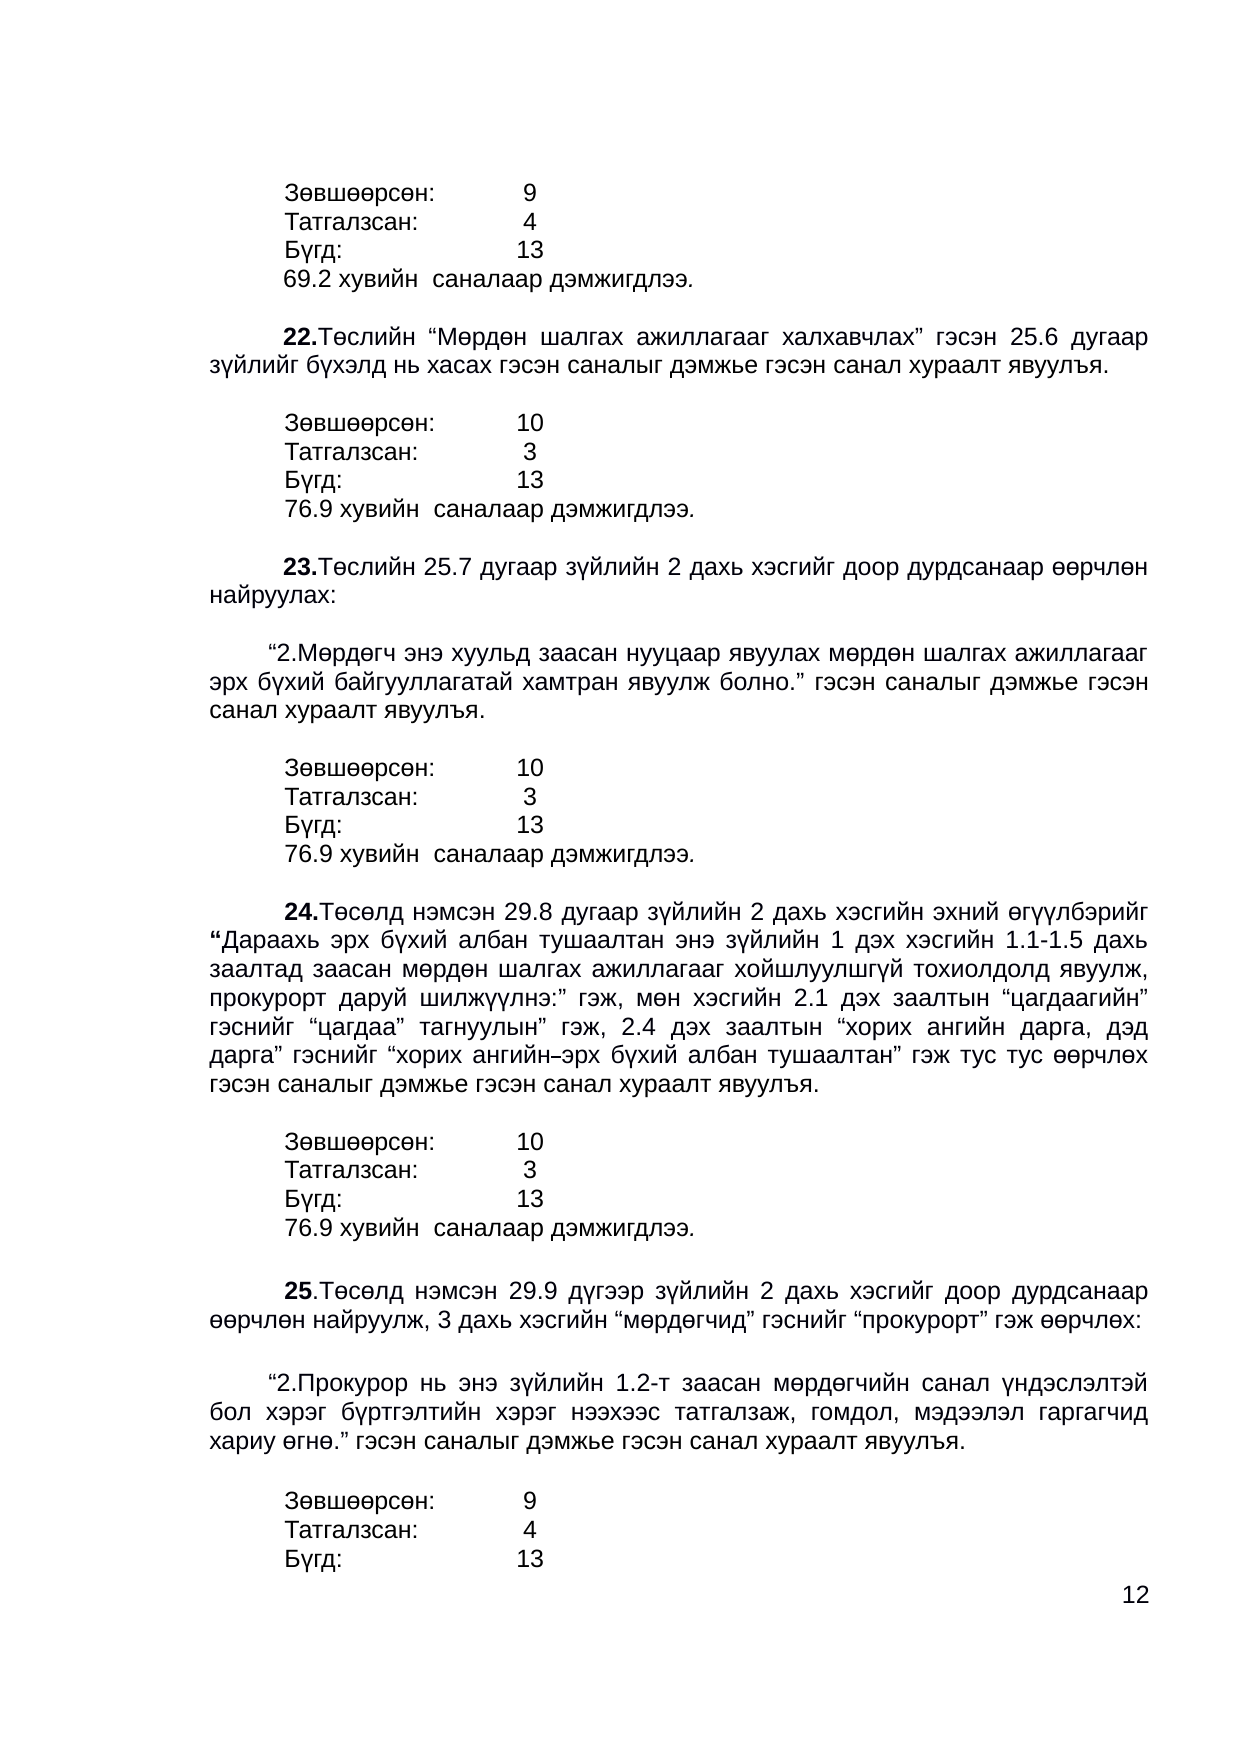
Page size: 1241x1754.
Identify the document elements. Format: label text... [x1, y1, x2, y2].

text 76.9 хувийн саналаар дэмжигдлээ. [209, 839, 1149, 868]
text Бүгд: 13 [209, 1544, 1149, 1573]
text Бүгд: 13 [209, 811, 1149, 839]
text Бүгд: 13 [209, 1184, 1149, 1213]
text Бүгд: 13 [209, 236, 1149, 264]
text “2.Прокурор нь энэ зүйлийн 1.2-т заасан мөрдөгчийн санал үндэслэлтэй бол хэрэг бүртгэлтийн хэрэг нээхээс татгалзаж, гомдол, мэдээлэл гаргагчид хариу өгнө.” гэсэн саналыг дэмжье гэсэн санал хураалт явуулъя. [209, 1368, 1149, 1455]
text 76.9 хувийн саналаар дэмжигдлээ. [209, 1213, 1149, 1242]
text Зөвшөөрсөн: 9 [209, 178, 1149, 207]
text Татгалзсан: 4 [209, 207, 1149, 236]
text 22.Төслийн “Мөрдөн шалгах ажиллагааг халхавчлах” гэсэн 25.6 дугаар зүйлийг бүхэлд нь хасах гэсэн саналыг дэмжье гэсэн санал хураалт явуулъя. [209, 322, 1149, 379]
text Зөвшөөрсөн: 9 [209, 1486, 1149, 1515]
text Татгалзсан: 3 [209, 1156, 1149, 1184]
text 76.9 хувийн саналаар дэмжигдлээ. [209, 494, 1149, 523]
text Татгалзсан: 3 [209, 437, 1149, 466]
text 25.Төсөлд нэмсэн 29.9 дүгээр зүйлийн 2 дахь хэсгийг доор дурдсанаар өөрчлөн найруулж, 3 дахь хэсгийн “мөрдөгчид” гэснийг “прокурорт” гэж өөрчлөх: [209, 1276, 1149, 1334]
text Татгалзсан: 3 [209, 782, 1149, 811]
text 23.Төслийн 25.7 дугаар зүйлийн 2 дахь хэсгийг доор дурдсанаар өөрчлөн найруулах: [209, 552, 1149, 609]
text Бүгд: 13 [209, 466, 1149, 494]
text Зөвшөөрсөн: 10 [209, 753, 1149, 782]
text 69.2 хувийн саналаар дэмжигдлээ. [209, 264, 1149, 293]
text Зөвшөөрсөн: 10 [209, 1127, 1149, 1156]
text “2.Мөрдөгч энэ хуульд заасан нууцаар явуулах мөрдөн шалгах ажиллагааг эрх бүхий байгууллагатай хамтран явуулж болно.” гэсэн саналыг дэмжье гэсэн санал хураалт явуулъя. [209, 638, 1149, 724]
text Зөвшөөрсөн: 10 [209, 408, 1149, 437]
text 24.Төсөлд нэмсэн 29.8 дугаар зүйлийн 2 дахь хэсгийн эхний өгүүлбэрийг “Дараахь эрх бүхий албан тушаалтан энэ зүйлийн 1 дэх хэсгийн 1.1-1.5 дахь заалтад заасан мөрдөн шалгах ажиллагааг хойшлуулшгүй тохиолдолд явуулж, прокурорт даруй шилжүүлнэ:” гэж, мөн хэсгийн 2.1 дэх заалтын “цагдаагийн” гэснийг “цагдаа” тагнуулын” гэж, 2.4 дэх заалтын “хорих ангийн дарга, дэд дарга” гэснийг “хорих ангийн эрх бүхий албан тушаалтан” гэж тус тус өөрчлөх гэсэн саналыг дэмжье гэсэн санал хураалт явуулъя. [209, 897, 1149, 1098]
text Татгалзсан: 4 [209, 1515, 1149, 1544]
